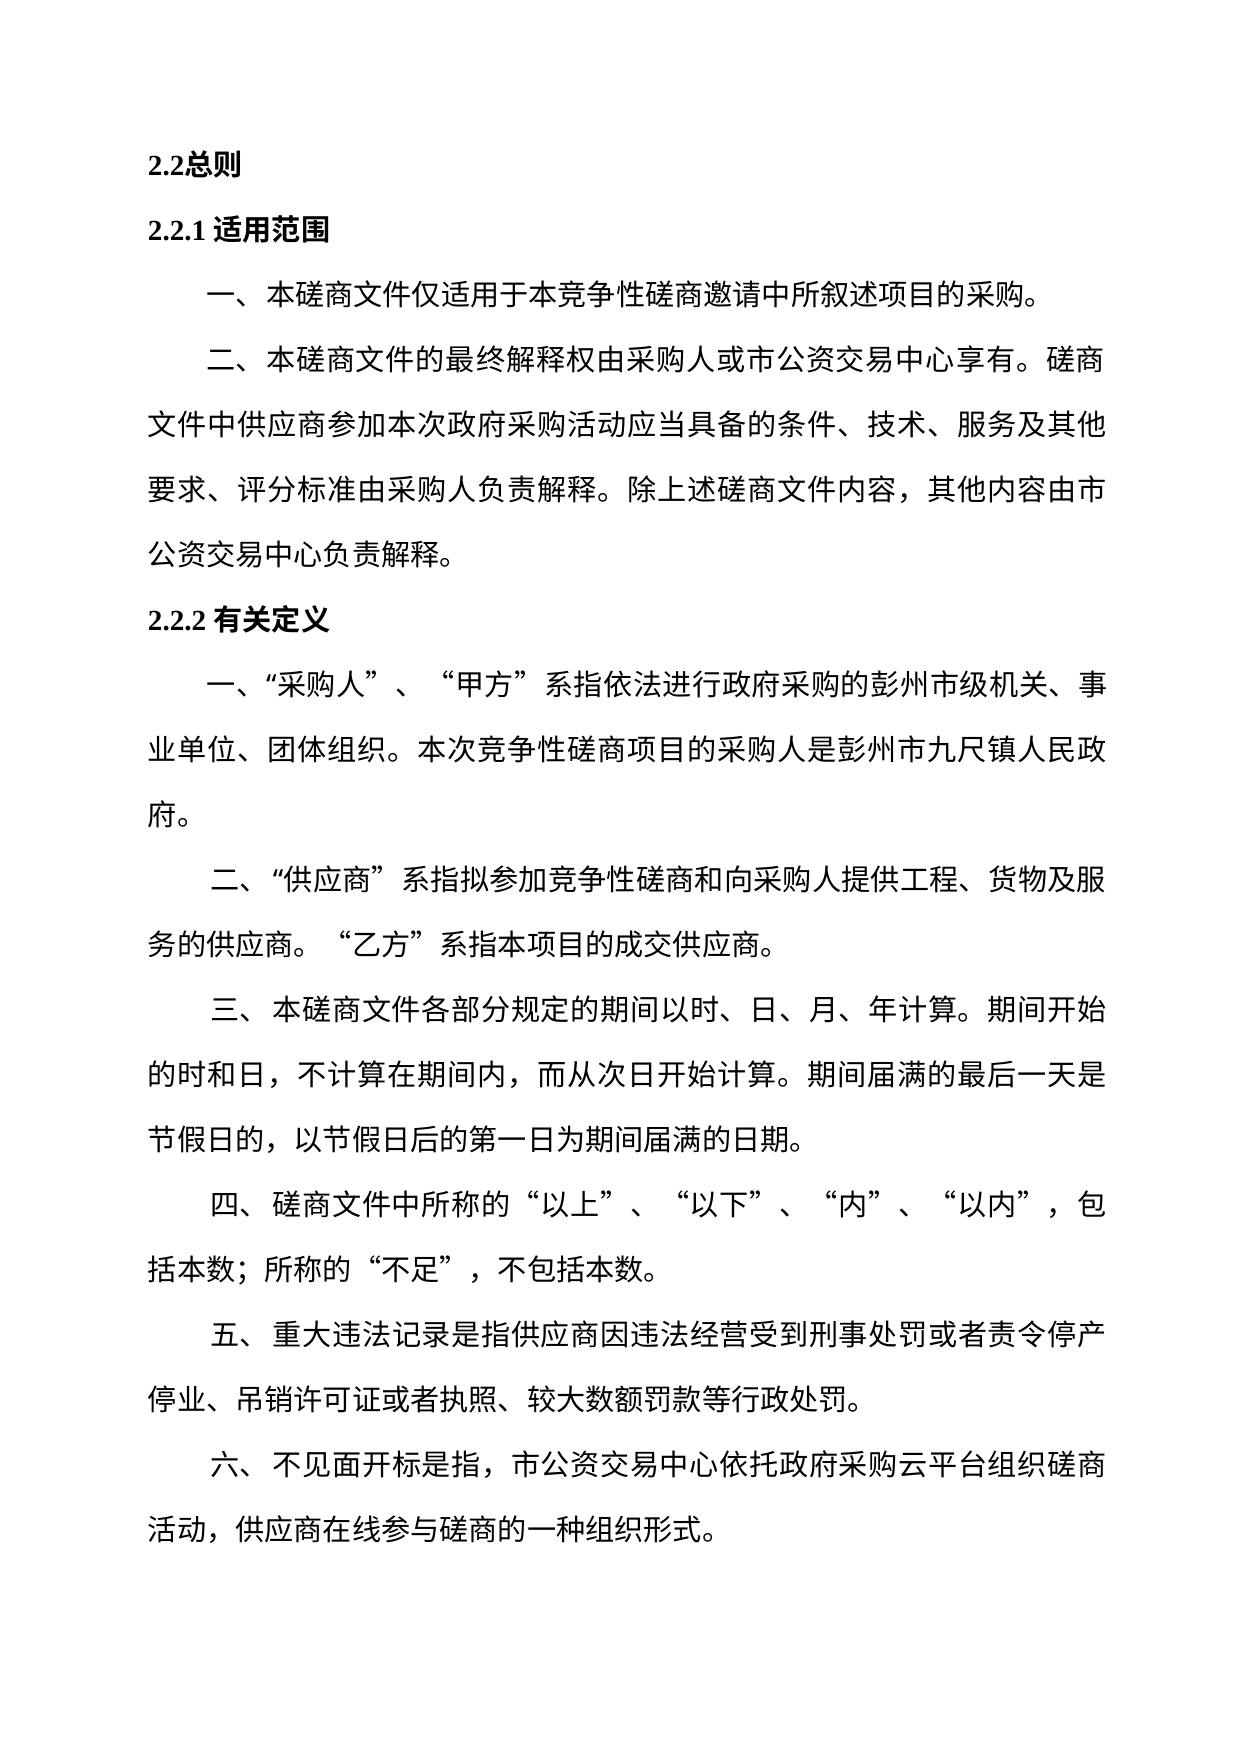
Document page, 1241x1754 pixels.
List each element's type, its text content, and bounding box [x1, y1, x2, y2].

subtitle 有关定义 [148, 585, 1107, 650]
subtitle 适用范围 [148, 195, 1107, 260]
subtitle 总则 [148, 130, 1107, 195]
list 本磋商文件各部分规定的期间以时、日、月、年计算。期间开始的时和日，不计算在期间内，而从次日开始计算。期间届满的最后一天是节假日的，以节假日后的第一日为期间届满的日期。 [148, 975, 1107, 1170]
list “供应商”系指拟参加竞争性磋商和向采购人提供工程、货物及服务的供应商。“乙方”系指本项目的成交供应商。 [148, 845, 1107, 975]
list “采购人”、“甲方”系指依法进行政府采购的彭州市级机关、事业单位、团体组织。本次竞争性磋商项目的采购人是彭州市九尺镇人民政府。 [148, 650, 1107, 845]
list 磋商文件中所称的“以上”、“以下”、“内”、“以内”，包括本数；所称的“不足”，不包括本数。 [148, 1170, 1107, 1300]
list 本磋商文件的最终解释权由采购人或市公资交易中心享有。磋商文件中供应商参加本次政府采购活动应当具备的条件、技术、服务及其他要求、评分标准由采购人负责解释。除上述磋商文件内容，其他内容由市公资交易中心负责解释。 [148, 325, 1107, 585]
list 不见面开标是指，市公资交易中心依托政府采购云平台组织磋商活动，供应商在线参与磋商的一种组织形式。 [148, 1430, 1107, 1560]
list 本磋商文件仅适用于本竞争性磋商邀请中所叙述项目的采购。 [148, 260, 1107, 325]
list 重大违法记录是指供应商因违法经营受到刑事处罚或者责令停产停业、吊销许可证或者执照、较大数额罚款等行政处罚。 [148, 1300, 1107, 1430]
